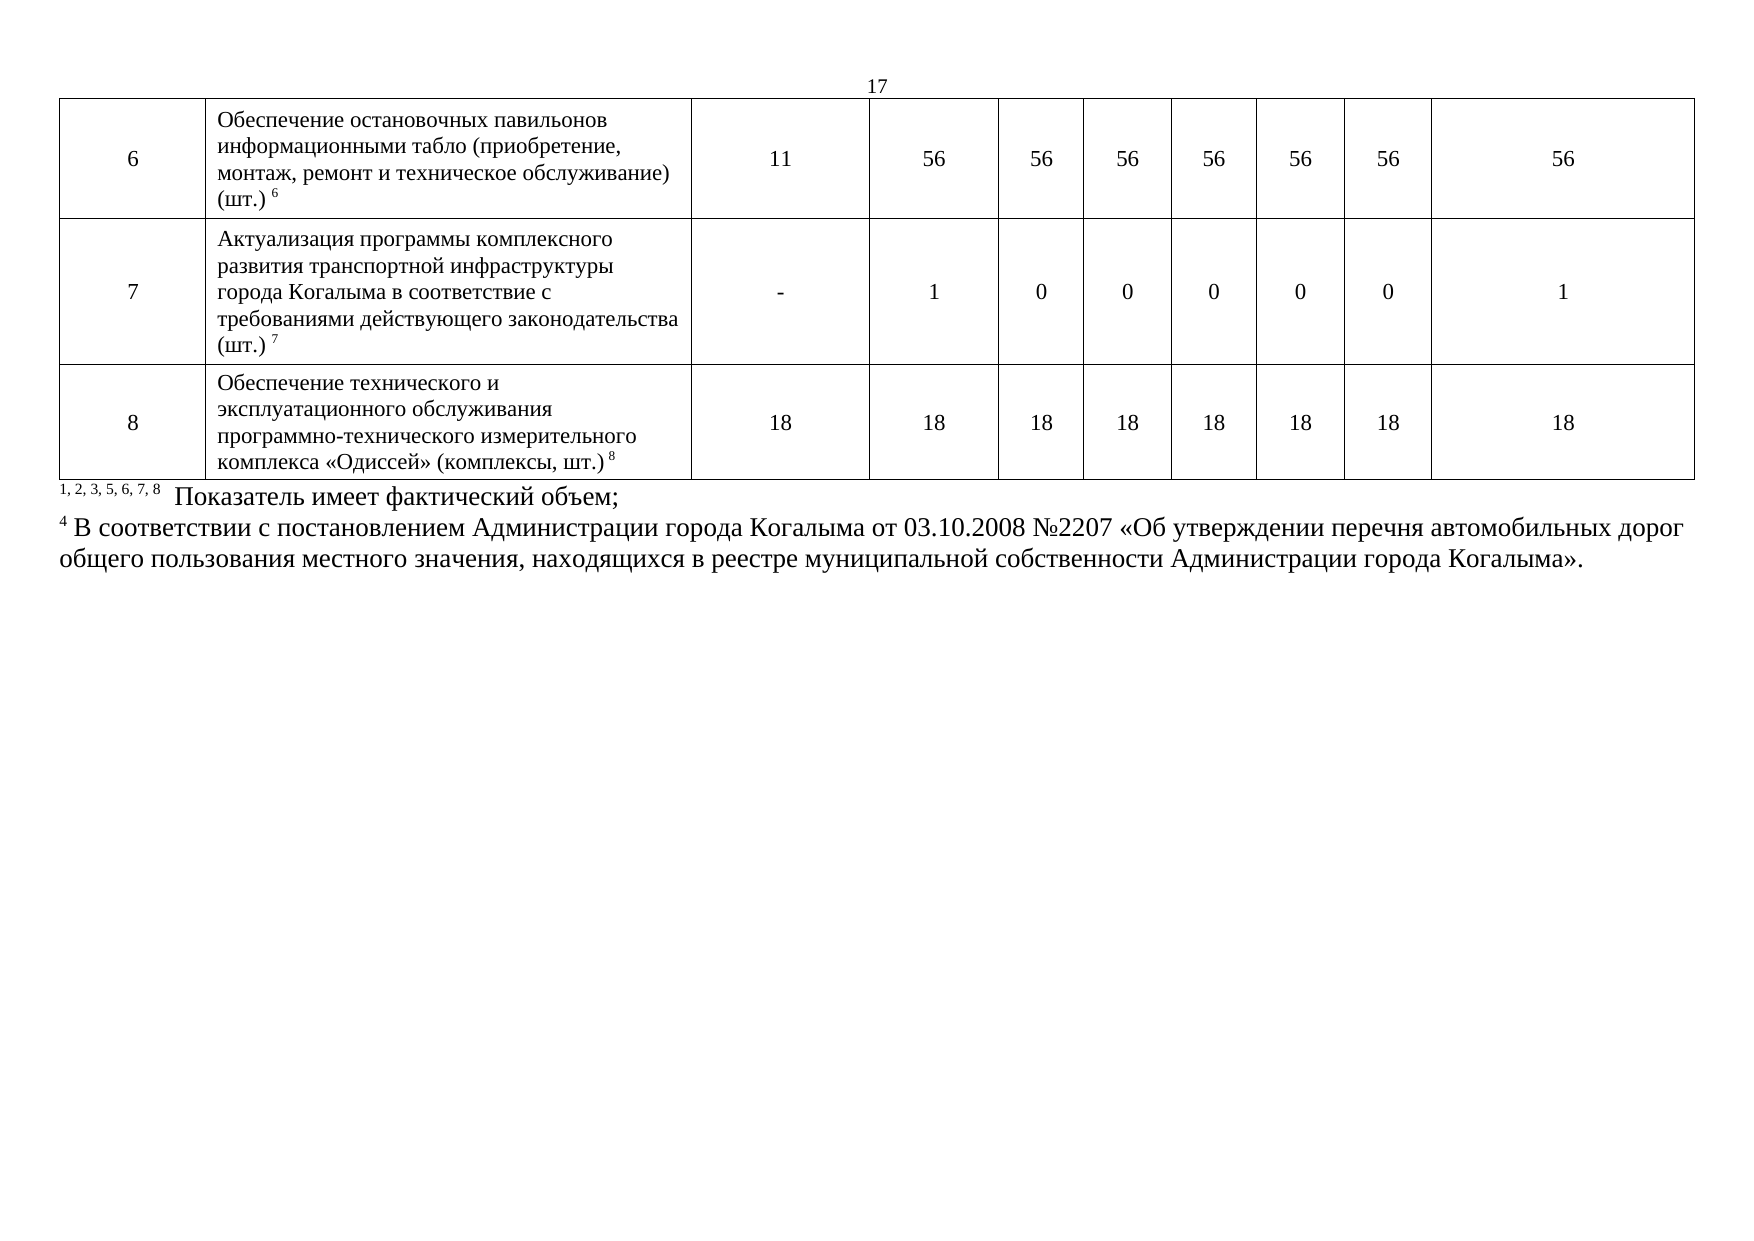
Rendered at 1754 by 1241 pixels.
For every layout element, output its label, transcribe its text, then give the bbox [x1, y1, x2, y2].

table_cell 56 [1432, 99, 1694, 218]
table_cell 56 [1172, 99, 1256, 218]
table_cell 18 [692, 365, 869, 479]
table_cell 56 [1084, 99, 1171, 218]
text 1, 2, 3, 5, 6, 7, 8 Показатель имеет фактический объем; [59, 480, 1695, 511]
table_cell 18 [1172, 365, 1256, 479]
table_cell 18 [999, 365, 1083, 479]
table_cell 11 [692, 99, 869, 218]
table_cell 18 [1084, 365, 1171, 479]
table_cell 0 [1172, 219, 1256, 363]
table_cell 56 [870, 99, 998, 218]
table_cell 18 [1257, 365, 1344, 479]
table_cell Обеспечение остановочных павильонов информационными табло (приобретение, монтаж, ремонт и техническое обслуживание) (шт.) 6 [206, 99, 691, 218]
table_cell 0 [1084, 219, 1171, 363]
table_cell 56 [1257, 99, 1344, 218]
table_cell Актуализация программы комплексного развития транспортной инфраструктуры города Когалыма в соответствие с требованиями действующего законодательства (шт.) 7 [206, 219, 691, 363]
table_cell 1 [1432, 219, 1694, 363]
table_cell 7 [60, 219, 205, 363]
table_cell 0 [1345, 219, 1431, 363]
table_cell 18 [870, 365, 998, 479]
text 4 В соответствии с постановлением Администрации города Когалыма от 03.10.2008 №2207 «Об утверждении перечня автомобильных дорог общего пользования местного значения, находящихся в реестре муниципальной собственности Администрации города Когалыма». [59, 511, 1695, 574]
table_cell 6 [60, 99, 205, 218]
table_cell 18 [1432, 365, 1694, 479]
table_cell 1 [870, 219, 998, 363]
table_cell 0 [999, 219, 1083, 363]
table_cell Обеспечение технического и эксплуатационного обслуживания программно-технического измерительного комплекса «Одиссей» (комплексы, шт.) 8 [206, 365, 691, 479]
table_cell 56 [1345, 99, 1431, 218]
table_cell 56 [999, 99, 1083, 218]
table_cell 8 [60, 365, 205, 479]
table_cell - [692, 219, 869, 363]
table_cell 0 [1257, 219, 1344, 363]
table_cell 18 [1345, 365, 1431, 479]
